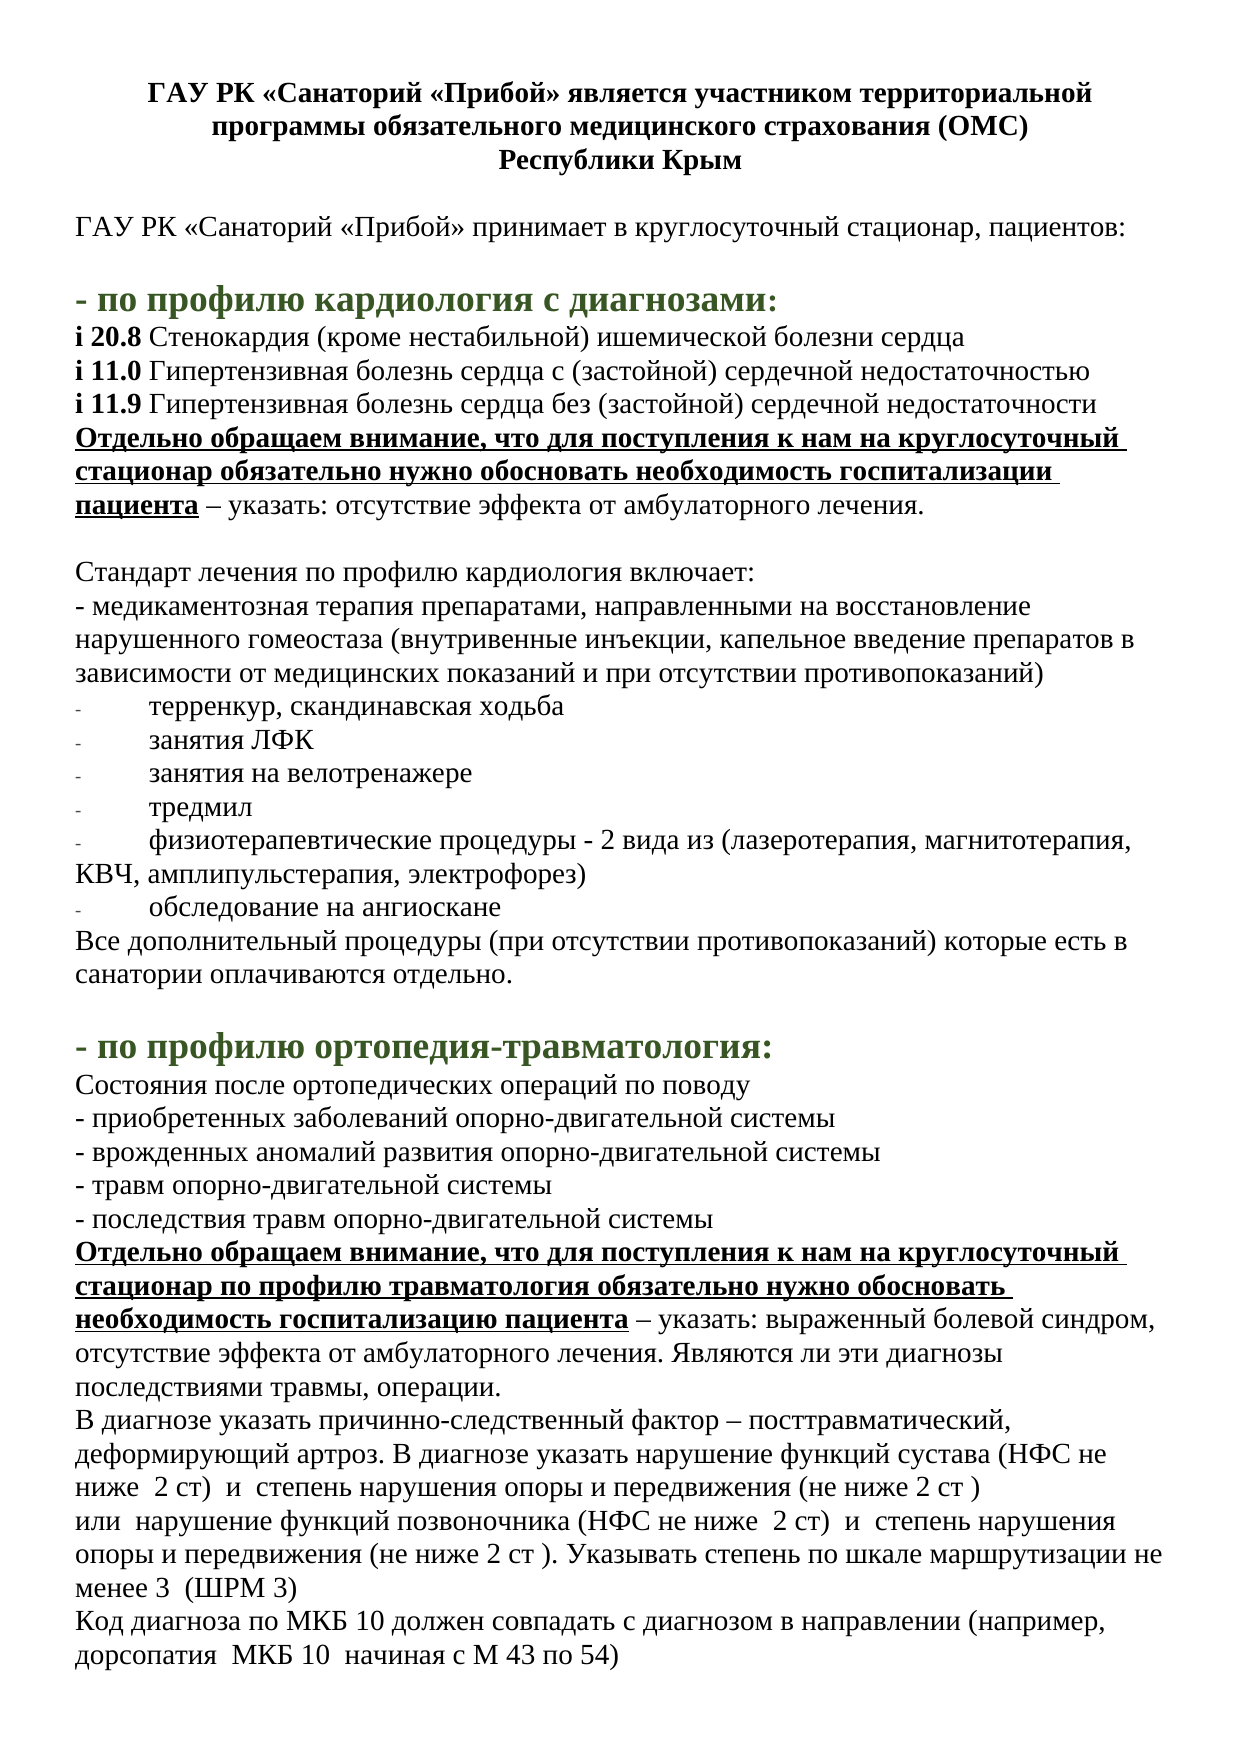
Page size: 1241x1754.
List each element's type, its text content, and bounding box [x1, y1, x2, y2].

list занятия на велотренажере [75, 755, 1165, 789]
text i 11.9 Гипертензивная болезнь сердца без (застойной) сердечной недостаточности [75, 386, 1165, 420]
text ГАУ РК «Санаторий «Прибой» принимает в круглосуточный стационар, пациентов: [75, 209, 1165, 243]
text Республики Крым [75, 142, 1165, 176]
text Стандарт лечения по профилю кардиология включает: [75, 554, 1165, 588]
text Отдельно обращаем внимание, что для поступления к нам на круглосуточный стационар обязательно нужно обосновать необходимость госпитализации пациента – указать: отсутствие эффекта от амбулаторного лечения. [75, 420, 1165, 521]
text - врожденных аномалий развития опорно-двигательной системы [75, 1134, 1165, 1167]
text - по профилю ортопедия-травматология: [75, 1024, 1165, 1067]
list терренкур, скандинавская ходьба [75, 688, 1165, 722]
text i 20.8 Стенокардия (кроме нестабильной) ишемической болезни сердца [75, 319, 1165, 353]
text Все дополнительный процедуры (при отсутствии противопоказаний) которые есть в санатории оплачиваются отдельно. [75, 923, 1165, 990]
text Отдельно обращаем внимание, что для поступления к нам на круглосуточный стационар по профилю травматология обязательно нужно обосновать необходимость госпитализацию пациента – указать: выраженный болевой синдром, отсутствие эффекта от амбулаторного лечения. Являются ли эти диагнозы последствиями травмы, операции. [75, 1234, 1165, 1402]
text - приобретенных заболеваний опорно-двигательной системы [75, 1100, 1165, 1134]
text Состояния после ортопедических операций по поводу [75, 1067, 1165, 1100]
list занятия ЛФК [75, 722, 1165, 755]
text или нарушение функций позвоночника (НФС не ниже 2 ст) и степень нарушения опоры и передвижения (не ниже 2 ст ). Указывать степень по шкале маршрутизации не менее 3 (ШРМ 3) [75, 1503, 1165, 1603]
list тредмил [75, 789, 1165, 822]
text Код диагноза по МКБ 10 должен совпадать с диагнозом в направлении (например, дорсопатия МКБ 10 начиная с М 43 по 54) [75, 1603, 1165, 1671]
list обследование на ангиоскане [75, 889, 1165, 923]
list физиотерапевтические процедуры - 2 вида из (лазеротерапия, магнитотерапия, КВЧ, амплипульстерапия, электрофорез) [75, 822, 1165, 889]
text - по профилю кардиология с диагнозами: [75, 276, 1165, 319]
text ГАУ РК «Санаторий «Прибой» является участником территориальной программы обязательного медицинского страхования (ОМС) [75, 75, 1165, 142]
text В диагнозе указать причинно-следственный фактор – посттравматический, деформирующий артроз. В диагнозе указать нарушение функций сустава (НФС не ниже 2 ст) и степень нарушения опоры и передвижения (не ниже 2 ст ) [75, 1402, 1165, 1503]
text - травм опорно-двигательной системы [75, 1167, 1165, 1201]
text - медикаментозная терапия препаратами, направленными на восстановление нарушенного гомеостаза (внутривенные инъекции, капельное введение препаратов в зависимости от медицинских показаний и при отсутствии противопоказаний) [75, 588, 1165, 688]
text - последствия травм опорно-двигательной системы [75, 1201, 1165, 1234]
text i 11.0 Гипертензивная болезнь сердца с (застойной) сердечной недостаточностью [75, 353, 1165, 386]
